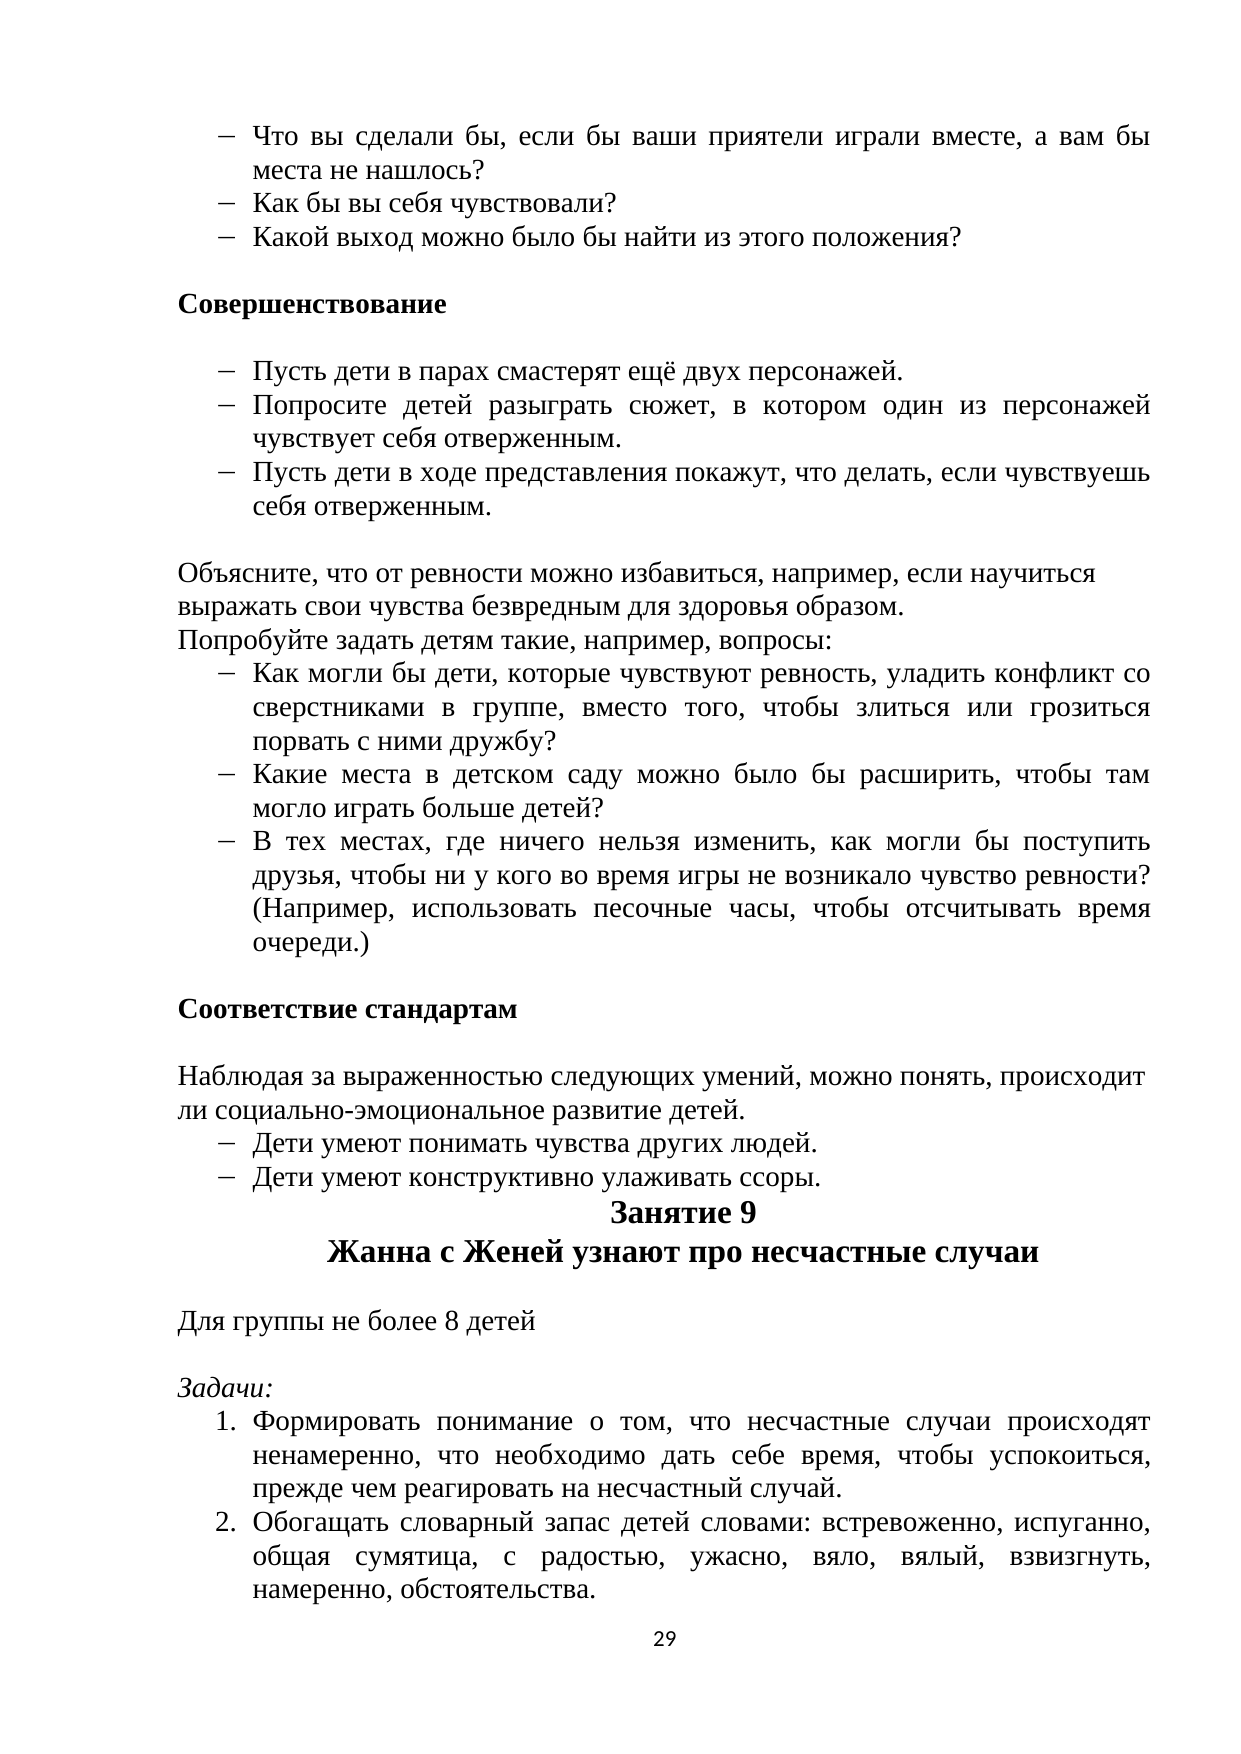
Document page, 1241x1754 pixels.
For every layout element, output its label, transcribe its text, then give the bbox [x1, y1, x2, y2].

list Как бы вы себя чувствовали? [215, 185, 1152, 219]
text Попробуйте задать детям такие, например, вопросы: [177, 622, 1152, 655]
list Дети умеют конструктивно улаживать ссоры. [215, 1159, 1152, 1193]
text выражать свои чувства безвредным для здоровья образом. [177, 588, 1152, 622]
list Дети умеют понимать чувства других людей. [215, 1125, 1152, 1159]
text Совершенствование [177, 286, 1152, 320]
text Задачи: [177, 1370, 1152, 1403]
list Какие места в детском саду можно было бы расширить, чтобы там могло играть больше детей? [215, 756, 1152, 823]
text Занятие 9 [215, 1193, 1152, 1231]
text Соответствие стандартам [177, 991, 1152, 1025]
list Формировать понимание о том, что несчастные случаи происходят ненамеренно, что необходимо дать себе время, чтобы успокоиться, прежде чем реагировать на несчастный случай. [215, 1403, 1152, 1504]
text Жанна с Женей узнают про несчастные случаи [215, 1231, 1152, 1269]
list Пусть дети в парах смастерят ещё двух персонажей. [215, 353, 1152, 387]
text ли социально-эмоциональное развитие детей. [177, 1092, 1152, 1125]
list В тех местах, где ничего нельзя изменить, как могли бы поступить друзья, чтобы ни у кого во время игры не возникало чувство ревности? (Например, использовать песочные часы, чтобы отсчитывать время очереди.) [215, 823, 1152, 958]
text Объясните, что от ревности можно избавиться, например, если научиться [177, 555, 1152, 588]
list Что вы сделали бы, если бы ваши приятели играли вместе, а вам бы места не нашлось? [215, 118, 1152, 185]
list Как могли бы дети, которые чувствуют ревность, уладить конфликт со сверстниками в группе, вместо того, чтобы злиться или грозиться порвать с ними дружбу? [215, 655, 1152, 756]
list Попросите детей разыграть сюжет, в котором один из персонажей чувствует себя отверженным. [215, 387, 1152, 454]
text Для группы не более 8 детей [177, 1303, 1152, 1336]
text Наблюдая за выраженностью следующих умений, можно понять, происходит [177, 1058, 1152, 1092]
list Обогащать словарный запас детей словами: встревоженно, испуганно, общая сумятица, с радостью, ужасно, вяло, вялый, взвизгнуть, намеренно, обстоятельства. [215, 1504, 1152, 1605]
list Какой выход можно было бы найти из этого положения? [215, 219, 1152, 253]
list Пусть дети в ходе представления покажут, что делать, если чувствуешь себя отверженным. [215, 454, 1152, 521]
